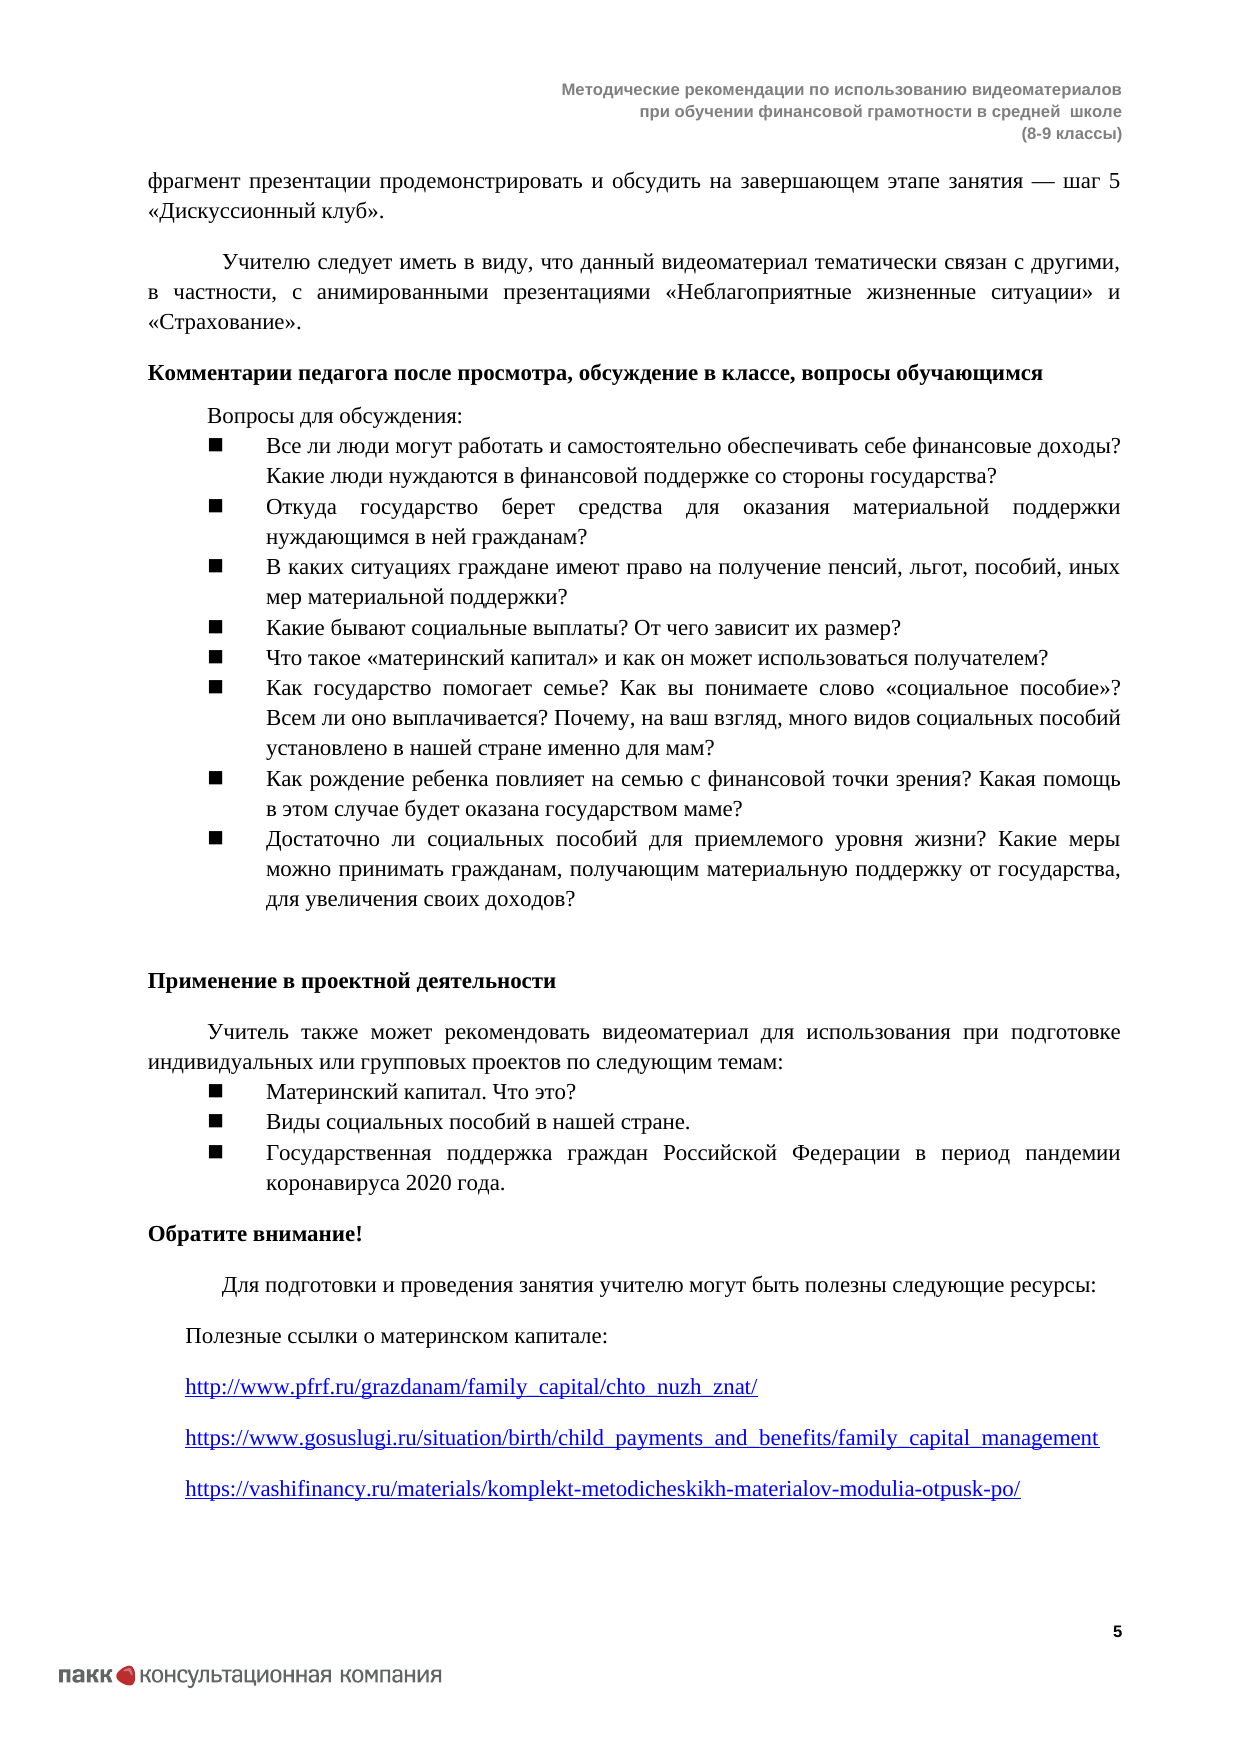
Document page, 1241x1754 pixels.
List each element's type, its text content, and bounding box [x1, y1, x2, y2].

list Материнский капитал. Что это? [207, 1078, 1122, 1104]
text Полезные ссылки о материнском капитале: [148, 1322, 1122, 1348]
list Все ли люди могут работать и самостоятельно обеспечивать себе финансовые доходы? Какие люди нуждаются в финансовой поддержке со стороны государства? [207, 432, 1122, 489]
list Откуда государство берет средства для оказания материальной поддержки нуждающимся в ней гражданам? [207, 493, 1122, 549]
text Комментарии педагога после просмотра, обсуждение в классе, вопросы обучающимся [148, 359, 1122, 386]
text http://www.pfrf.ru/grazdanam/family_capital/chto_nuzh_znat/ [148, 1373, 1122, 1399]
list Государственная поддержка граждан Российской Федерации в период пандемии коронавируса 2020 года. [207, 1138, 1122, 1195]
list В каких ситуациях граждане имеют право на получение пенсий, льгот, пособий, иных мер материальной поддержки? [207, 553, 1122, 610]
list Виды социальных пособий в нашей стране. [207, 1108, 1122, 1135]
list Достаточно ли социальных пособий для приемлемого уровня жизни? Какие меры можно принимать гражданам, получающим материальную поддержку от государства, для увеличения своих доходов? [207, 825, 1122, 912]
list Что такое «материнский капитал» и как он может использоваться получателем? [207, 644, 1122, 670]
text Для подготовки и проведения занятия учителю могут быть полезны следующие ресурсы: [148, 1271, 1122, 1297]
text Учитель также может рекомендовать видеоматериал для использования при подготовке индивидуальных или групповых проектов по следующим темам: [148, 1018, 1122, 1074]
text Вопросы для обсуждения: [148, 402, 1122, 428]
text https://vashifinancy.ru/materials/komplekt-metodicheskikh-materialov-modulia-otpusk-po/ [148, 1475, 1122, 1501]
text Применение в проектной деятельности [148, 967, 1122, 993]
list Какие бывают социальные выплаты? От чего зависит их размер? [207, 613, 1122, 640]
text Учителю следует иметь в виду, что данный видеоматериал тематически связан с другими, в частности, с анимированными презентациями «Неблагоприятные жизненные ситуации» и «Страхование». [148, 248, 1122, 335]
list Как рождение ребенка повлияет на семью с финансовой точки зрения? Какая помощь в этом случае будет оказана государством маме? [207, 764, 1122, 821]
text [148, 167, 1122, 223]
text https://www.gosuslugi.ru/situation/birth/child_payments_and_benefits/family_capital_management [148, 1424, 1122, 1450]
list Как государство помогает семье? Как вы понимаете слово «социальное пособие»? Всем ли оно выплачивается? Почему, на ваш взгляд, много видов социальных пособий установлено в нашей стране именно для мам? [207, 674, 1122, 761]
text Обратите внимание! [148, 1220, 1122, 1246]
